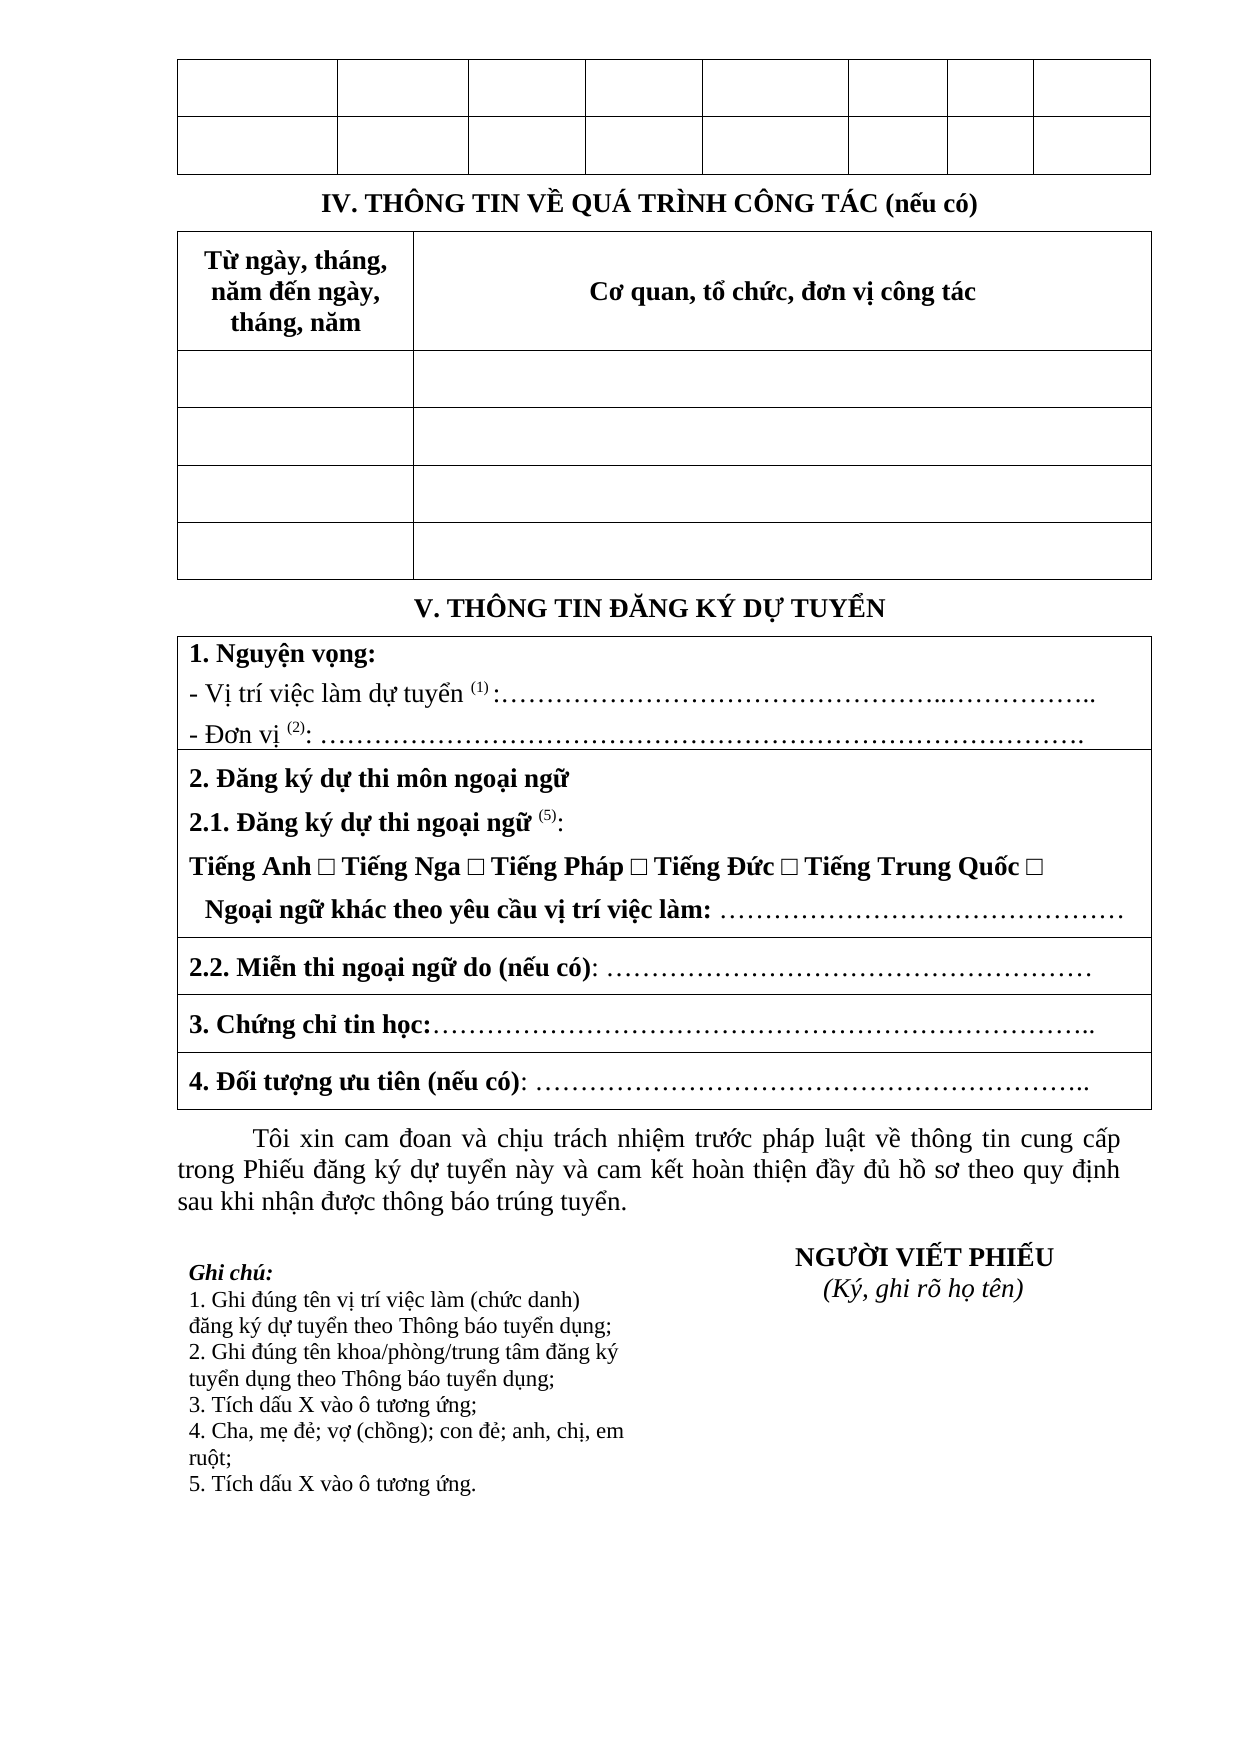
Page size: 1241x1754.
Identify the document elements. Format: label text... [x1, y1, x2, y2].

table_header NGƯỜI VIẾT PHIẾU (Ký, ghi rõ họ tên) [638, 1228, 1211, 1497]
table_cell [703, 117, 848, 173]
table_cell [469, 117, 585, 173]
table_cell [948, 60, 1033, 116]
table_cell [414, 408, 1151, 464]
table_cell [338, 60, 468, 116]
table_cell [178, 523, 413, 579]
text V. THÔNG TIN ĐĂNG KÝ DỰ TUYỂN [177, 592, 1122, 623]
table_cell [1034, 117, 1150, 173]
table_cell 4. Đối tượng ưu tiên (nếu có): …………………………………………………….. [178, 1053, 1151, 1109]
table_cell [586, 117, 702, 173]
table_cell [414, 466, 1151, 522]
table_header Cơ quan, tổ chức, đơn vị công tác [414, 232, 1151, 350]
table_header Từ ngày, tháng, năm đến ngày, tháng, năm [178, 232, 413, 350]
table_cell [849, 60, 947, 116]
table_cell [414, 351, 1151, 407]
table_cell [948, 117, 1033, 173]
table_cell [703, 60, 848, 116]
table_cell [1034, 60, 1150, 116]
text Tôi xin cam đoan và chịu trách nhiệm trước pháp luật về thông tin cung cấp trong Phiếu đăng ký dự tuyển này và cam kết hoàn thiện đầy đủ hồ sơ theo quy định sau khi nhận được thông báo trúng tuyển. [177, 1122, 1122, 1216]
table_cell [178, 60, 337, 116]
table_cell [414, 523, 1151, 579]
table_header Ghi chú: 1. Ghi đúng tên vị trí việc làm (chức danh) đăng ký dự tuyển theo Thông báo tuyển dụng; 2. Ghi đúng tên khoa/phòng/trung tâm đăng ký tuyển dụng theo Thông báo tuyển dụng; 3. Tích dấu X vào ô tương ứng; 4. Cha, mẹ đẻ; vợ (chồng); con đẻ; anh, chị, em ruột; 5. Tích dấu X vào ô tương ứng. [177, 1228, 638, 1497]
table_cell [178, 408, 413, 464]
table_cell [469, 60, 585, 116]
table_cell [178, 466, 413, 522]
table_header 1. Nguyện vọng: - Vị trí việc làm dự tuyển (1) :…………………………………………..…………….. - Đơn vị (2): …………………………………………………………………………. [178, 637, 1151, 749]
table_cell [178, 117, 337, 173]
table_cell 3. Chứng chỉ tin học:……………………………………………………………….. [178, 995, 1151, 1052]
table_cell 2. Đăng ký dự thi môn ngoại ngữ 2.1. Đăng ký dự thi ngoại ngữ (5): Tiếng Anh □ Tiếng Nga □ Tiếng Pháp □ Tiếng Đức □ Tiếng Trung Quốc □ Ngoại ngữ khác theo yêu cầu vị trí việc làm: ……………………………………… [178, 750, 1151, 937]
table_cell [178, 351, 413, 407]
table_cell [586, 60, 702, 116]
table_cell [849, 117, 947, 173]
text IV. THÔNG TIN VỀ QUÁ TRÌNH CÔNG TÁC (nếu có) [177, 187, 1122, 218]
table_cell 2.2. Miễn thi ngoại ngữ do (nếu có): ……………………………………………… [178, 938, 1151, 994]
table_cell [338, 117, 468, 173]
